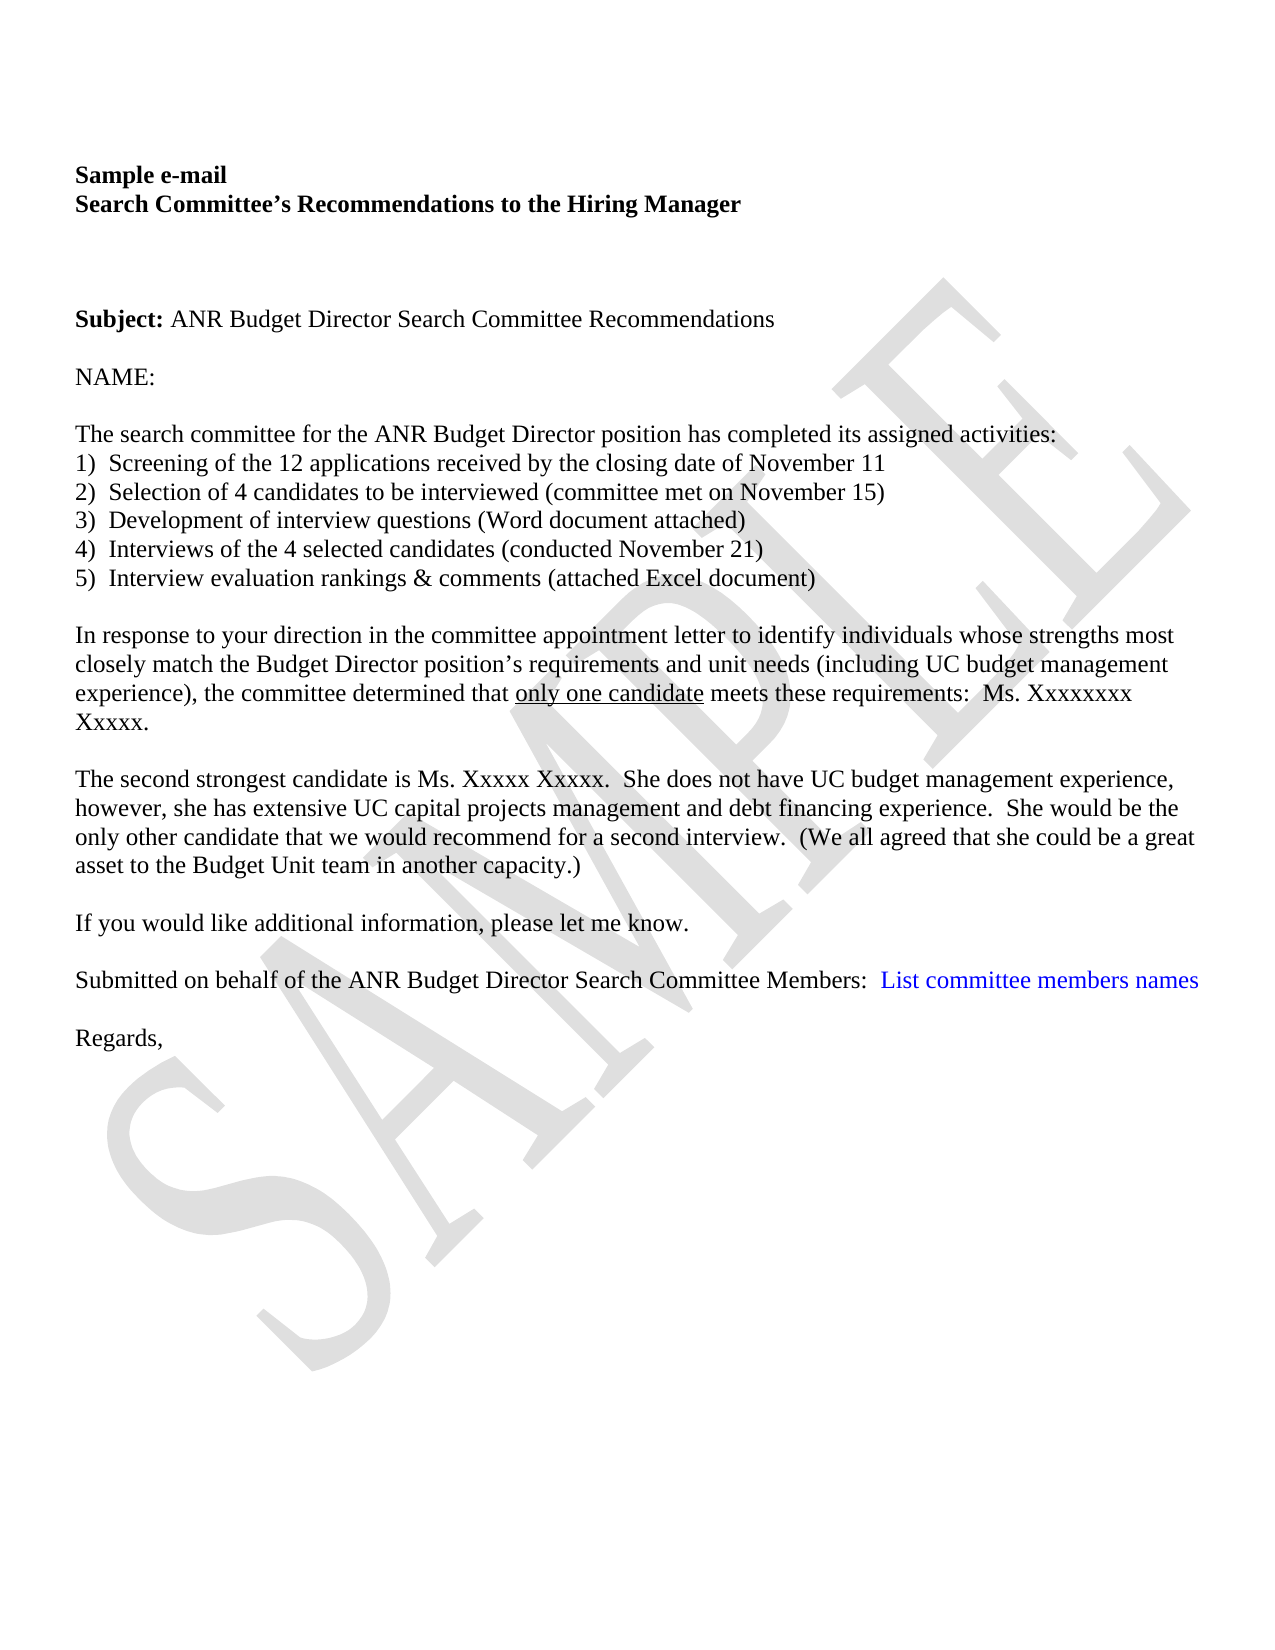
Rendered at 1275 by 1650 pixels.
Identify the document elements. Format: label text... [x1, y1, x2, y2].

text Search Committee’s Recommendations to the Hiring Manager [75, 189, 1200, 218]
text In response to your direction in the committee appointment letter to identify individuals whose strengths most closely match the Budget Director position’s requirements and unit needs (including UC budget management experience), the committee determined that only one candidate meets these requirements: Ms. Xxxxxxxx Xxxxx. [75, 621, 1200, 736]
text 4) Interviews of the 4 selected candidates (conducted November 21) [75, 534, 1200, 563]
text 2) Selection of 4 candidates to be interviewed (committee met on November 15) [75, 477, 1200, 506]
text Sample e-mail [75, 161, 1200, 189]
text The second strongest candidate is Ms. Xxxxx Xxxxx. She does not have UC budget management experience, however, she has extensive UC capital projects management and debt financing experience. She would be the only other candidate that we would recommend for a second interview. (We all agreed that she could be a great asset to the Budget Unit team in another capacity.) [75, 764, 1200, 879]
text If you would like additional information, please let me know. [75, 908, 1200, 937]
text 5) Interview evaluation rankings & comments (attached Excel document) [75, 563, 1200, 592]
text NAME: [75, 362, 1200, 391]
text 1) Screening of the 12 applications received by the closing date of November 11 [75, 448, 1200, 477]
text 3) Development of interview questions (Word document attached) [75, 506, 1200, 534]
text Subject: ANR Budget Director Search Committee Recommendations [75, 304, 1200, 333]
text Submitted on behalf of the ANR Budget Director Search Committee Members: List committee members names [75, 966, 1200, 994]
text The search committee for the ANR Budget Director position has completed its assigned activities: [75, 419, 1200, 448]
text Regards, [75, 1023, 1200, 1052]
